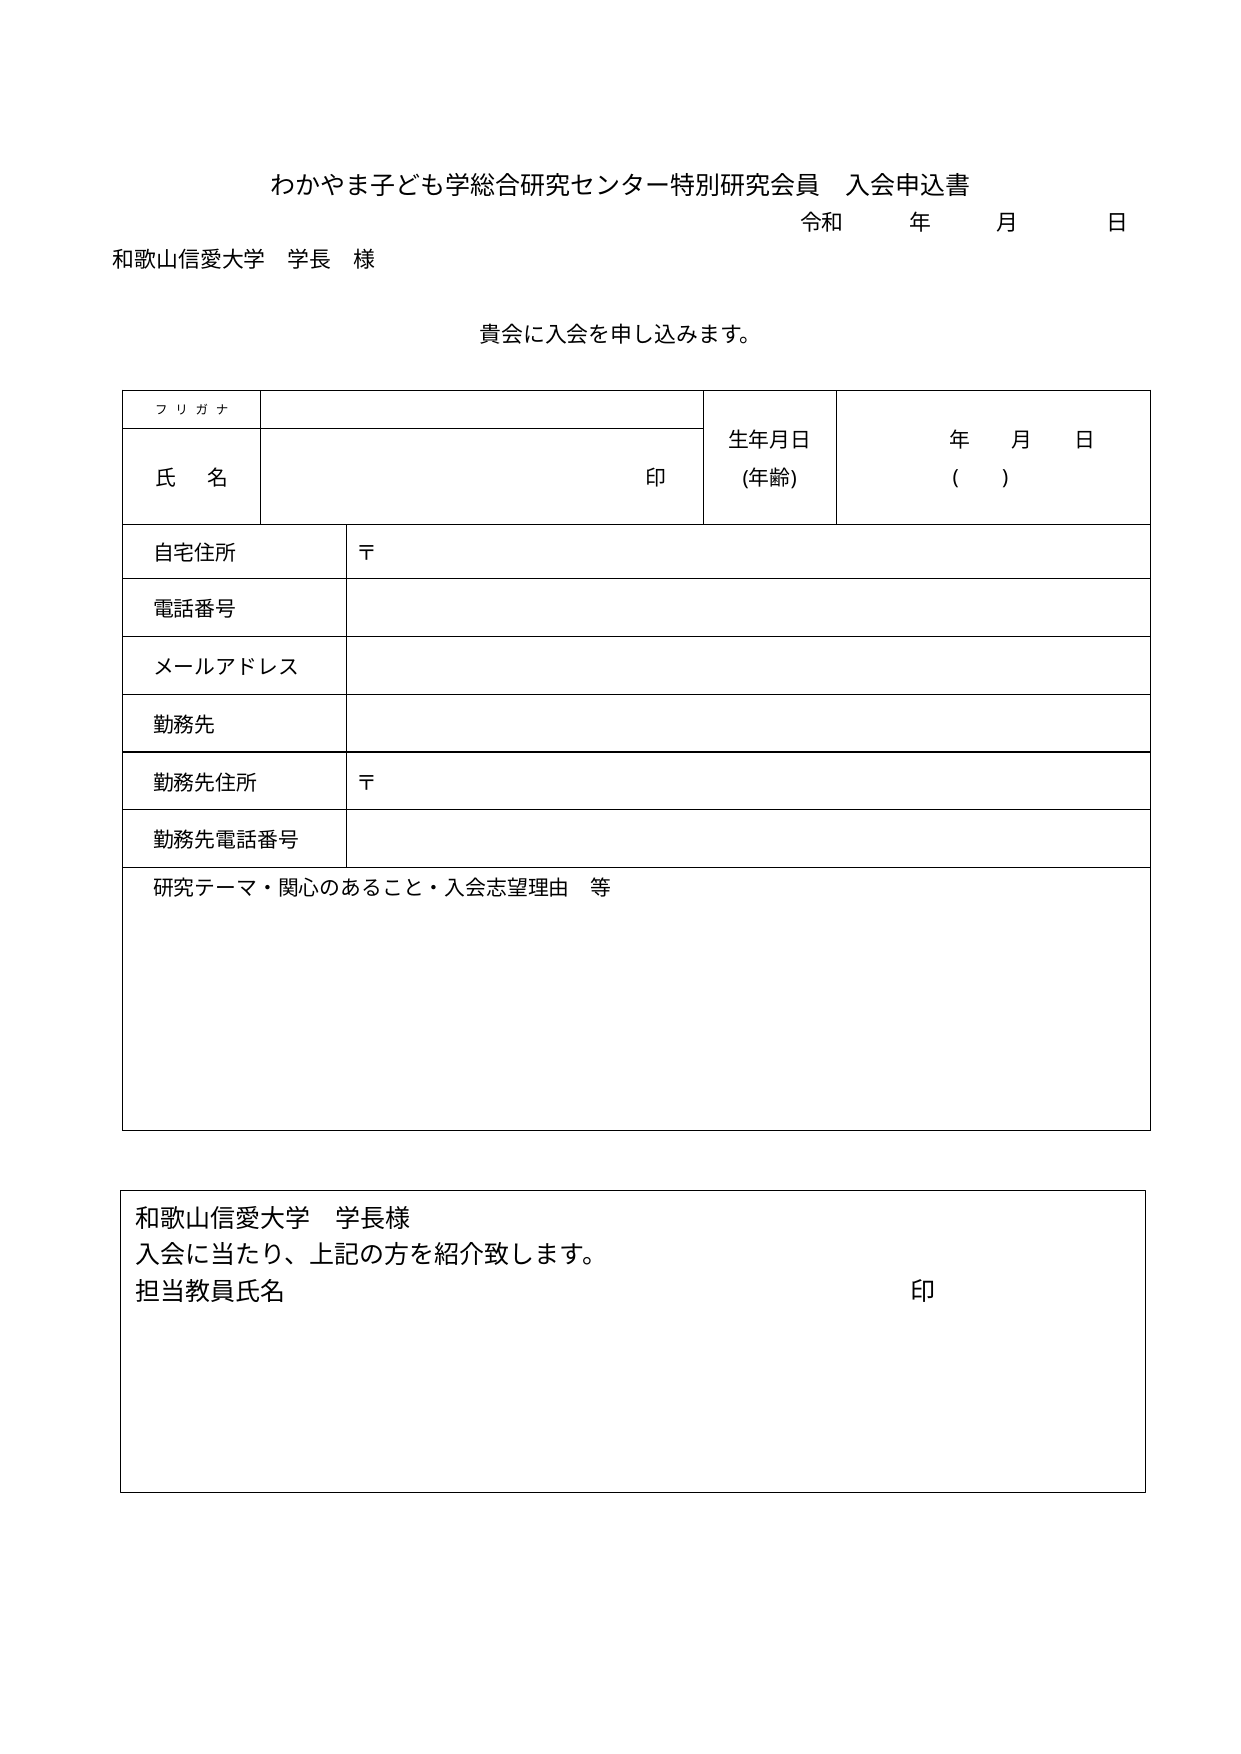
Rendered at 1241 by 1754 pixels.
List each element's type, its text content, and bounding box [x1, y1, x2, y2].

table_header フリガナ [123, 391, 260, 428]
table_cell 研究テーマ・関心のあること・入会志望理由 等 [123, 868, 1150, 1130]
table_header [261, 391, 703, 428]
table_cell 自宅住所 [123, 525, 346, 578]
table_cell 印 [261, 429, 703, 524]
table_cell 勤務先電話番号 [123, 810, 346, 867]
table_cell メールアドレス [123, 637, 346, 694]
table_cell 勤務先住所 [123, 753, 346, 809]
text 貴会に入会を申し込みます。 [112, 314, 1128, 352]
text わかやま子ども学総合研究センター特別研究会員 入会申込書 [112, 164, 1128, 202]
table_cell [347, 579, 1150, 636]
table_cell 〒 [347, 525, 1150, 578]
table_cell 氏名 [123, 429, 260, 524]
table_header 生年月日 (年齢) [704, 391, 836, 524]
table_cell 〒 [347, 753, 1150, 809]
text 令和 年 月 日 [112, 202, 1128, 239]
table_cell [347, 695, 1150, 751]
table_header 年 月 日 ( ) [837, 391, 1150, 524]
table_cell [347, 810, 1150, 867]
table_cell [347, 637, 1150, 694]
table_cell 電話番号 [123, 579, 346, 636]
table_cell 勤務先 [123, 695, 346, 751]
text 和歌山信愛大学 学長 様 [112, 239, 1128, 277]
